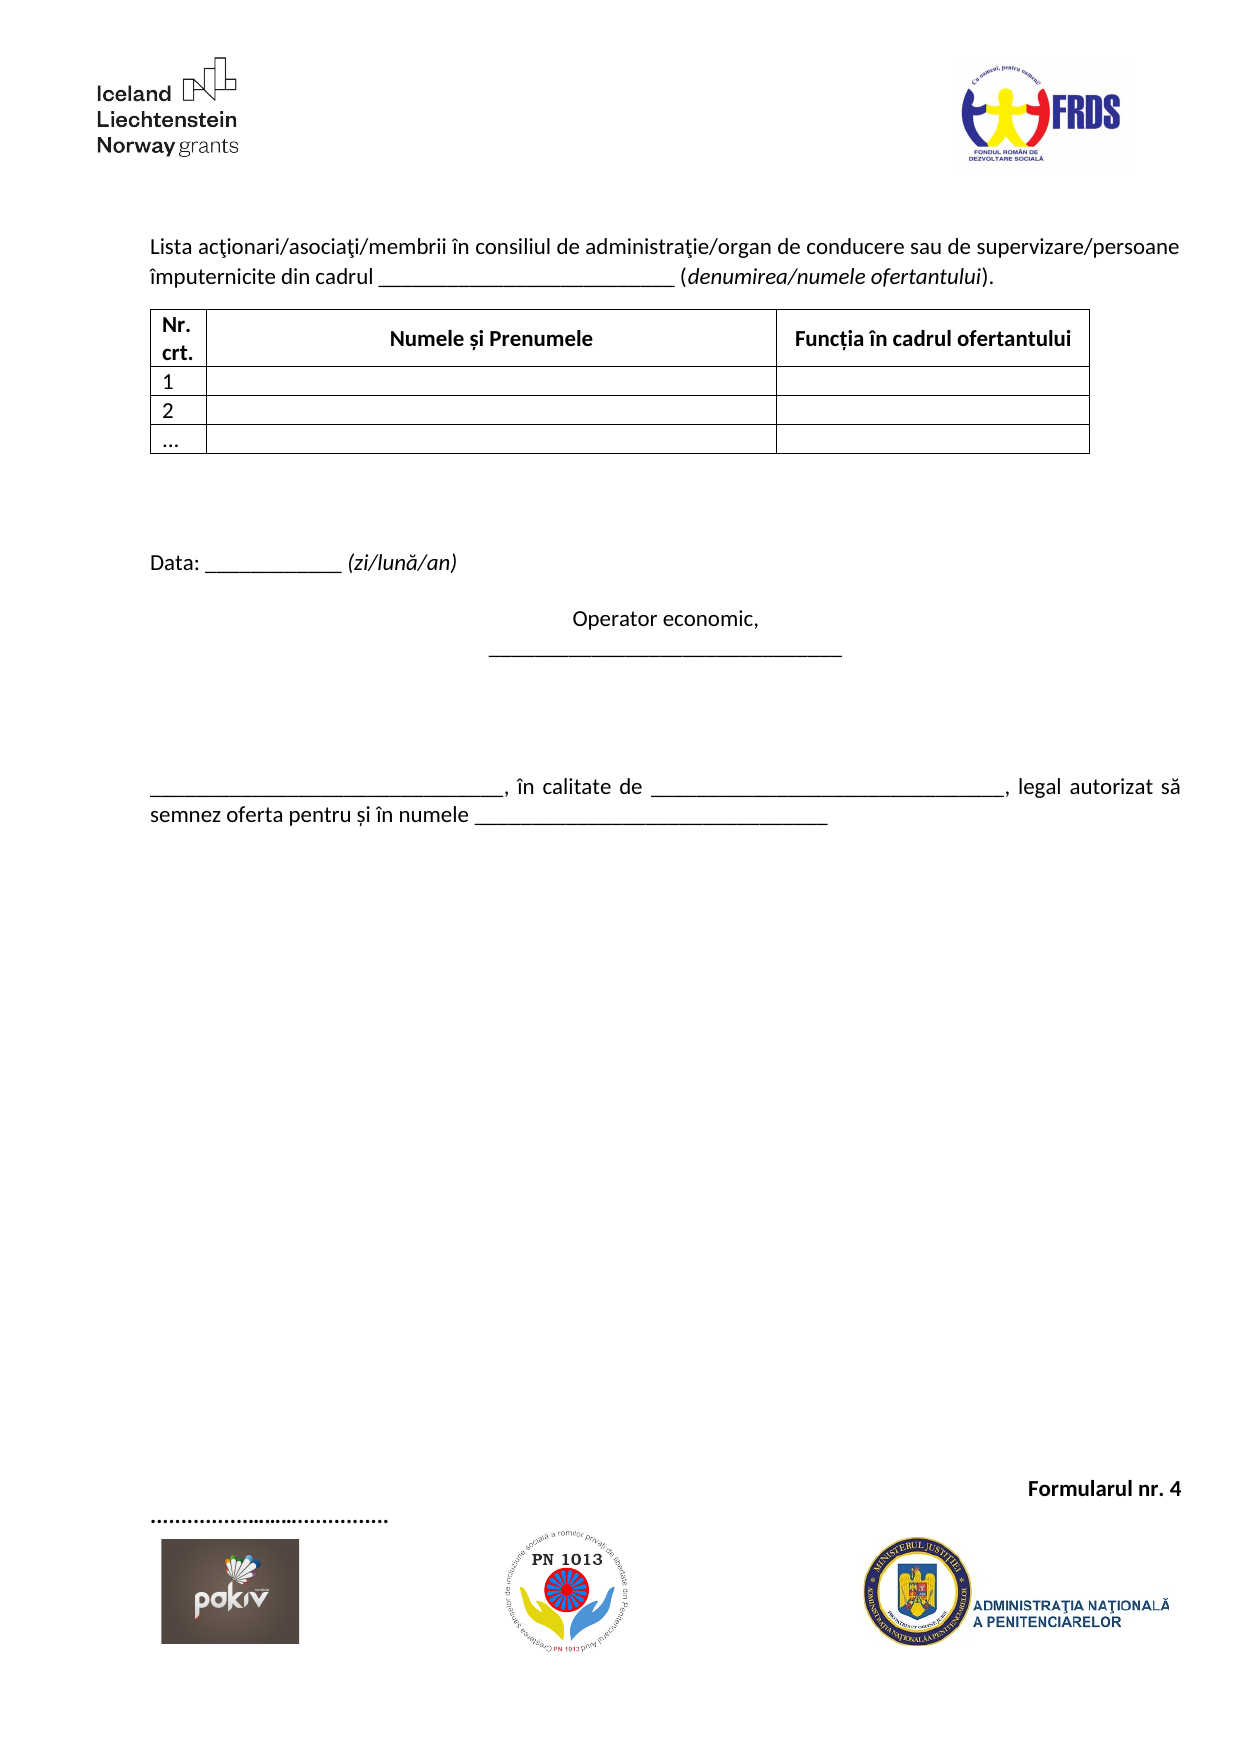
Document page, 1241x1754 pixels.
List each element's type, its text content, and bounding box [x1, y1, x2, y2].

picture [96, 57, 239, 158]
table_header Funcţia în cadrul ofertantului [777, 310, 1089, 366]
text Operator economic, [150, 604, 1181, 632]
table_cell [777, 425, 1089, 453]
text Formularul nr. 4 [150, 1474, 1181, 1502]
picture [954, 62, 1130, 173]
table_cell 1 [151, 367, 206, 395]
table_cell [207, 367, 776, 395]
table_cell [777, 396, 1089, 424]
table_cell [777, 367, 1089, 395]
table_cell [207, 396, 776, 424]
table_cell 2 [151, 396, 206, 424]
picture [504, 1531, 629, 1652]
text _______________________________, în calitate de _______________________________, legal autorizat să semnez oferta pentru şi în numele _______________________________ [150, 772, 1181, 828]
table_cell [207, 425, 776, 453]
text Data: ____________ (zi/lună/an) [150, 548, 1181, 576]
table_header Nr. crt. [151, 310, 206, 366]
text ................………............... [150, 1502, 1181, 1530]
table_header Numele şi Prenumele [207, 310, 776, 366]
text _______________________________ [150, 632, 1181, 660]
picture [161, 1539, 300, 1644]
picture [863, 1537, 1169, 1646]
table_cell ... [151, 425, 206, 453]
text Lista acţionari/asociaţi/membrii în consiliul de administraţie/organ de conducere sau de supervizare/persoane împuternicite din cadrul __________________________ (denumirea/numele ofertantului). [150, 232, 1181, 290]
